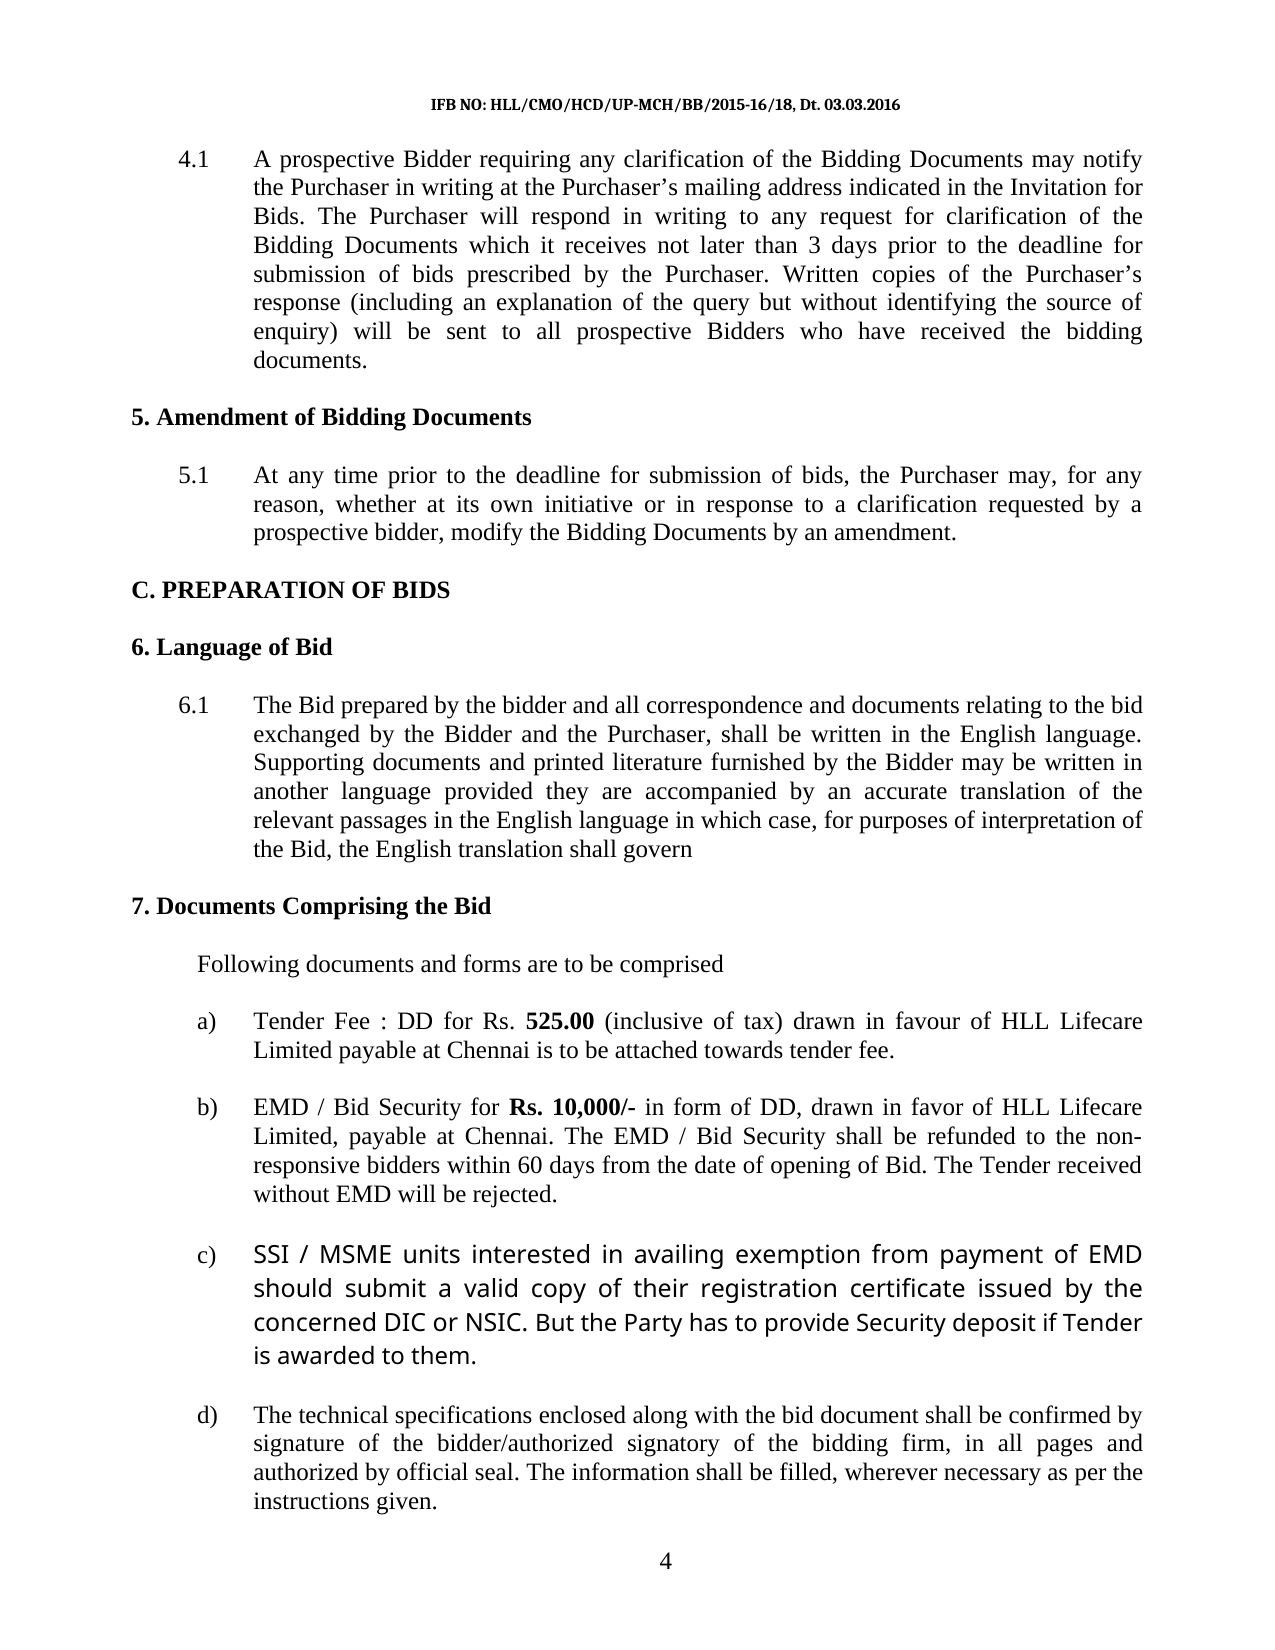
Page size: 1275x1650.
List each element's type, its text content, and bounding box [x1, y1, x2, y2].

text 5.1 At any time prior to the deadline for submission of bids, the Purchaser may, for any reason, whether at its own initiative or in response to a clarification requested by a prospective bidder, modify the Bidding Documents by an amendment. [178, 460, 1144, 546]
text C. PREPARATION OF BIDS [131, 575, 1200, 604]
text 6.1 The Bid prepared by the bidder and all correspondence and documents relating to the bid exchanged by the Bidder and the Purchaser, shall be written in the English language. Supporting documents and printed literature furnished by the Bidder may be written in another language provided they are accompanied by an accurate translation of the relevant passages in the English language in which case, for purposes of interpretation of the Bid, the English translation shall govern [178, 690, 1144, 862]
text 7. Documents Comprising the Bid [131, 891, 1200, 920]
list EMD / Bid Security for Rs. 10,000/- in form of DD, drawn in favor of HLL Lifecare Limited, payable at Chennai. The EMD / Bid Security shall be refunded to the non-responsive bidders within 60 days from the date of opening of Bid. The Tender received without EMD will be rejected. [197, 1092, 1144, 1207]
text 5. Amendment of Bidding Documents [131, 402, 1200, 431]
text 6. Language of Bid [131, 632, 1200, 661]
text Following documents and forms are to be comprised [131, 949, 1200, 977]
text 4.1 A prospective Bidder requiring any clarification of the Bidding Documents may notify the Purchaser in writing at the Purchaser’s mailing address indicated in the Invitation for Bids. The Purchaser will respond in writing to any request for clarification of the Bidding Documents which it receives not later than 3 days prior to the deadline for submission of bids prescribed by the Purchaser. Written copies of the Purchaser’s response (including an explanation of the query but without identifying the source of enquiry) will be sent to all prospective Bidders who have received the bidding documents. [178, 144, 1144, 374]
list Tender Fee : DD for Rs. 525.00 (inclusive of tax) drawn in favour of HLL Lifecare Limited payable at Chennai is to be attached towards tender fee. [197, 1006, 1144, 1064]
list SSI / MSME units interested in availing exemption from payment of EMD should submit a valid copy of their registration certificate issued by the concerned DIC or NSIC. But the Party has to provide Security deposit if Tender is awarded to them. [197, 1236, 1144, 1371]
list The technical specifications enclosed along with the bid document shall be confirmed by signature of the bidder/authorized signatory of the bidding firm, in all pages and authorized by official seal. The information shall be filled, wherever necessary as per the instructions given. [197, 1400, 1144, 1515]
